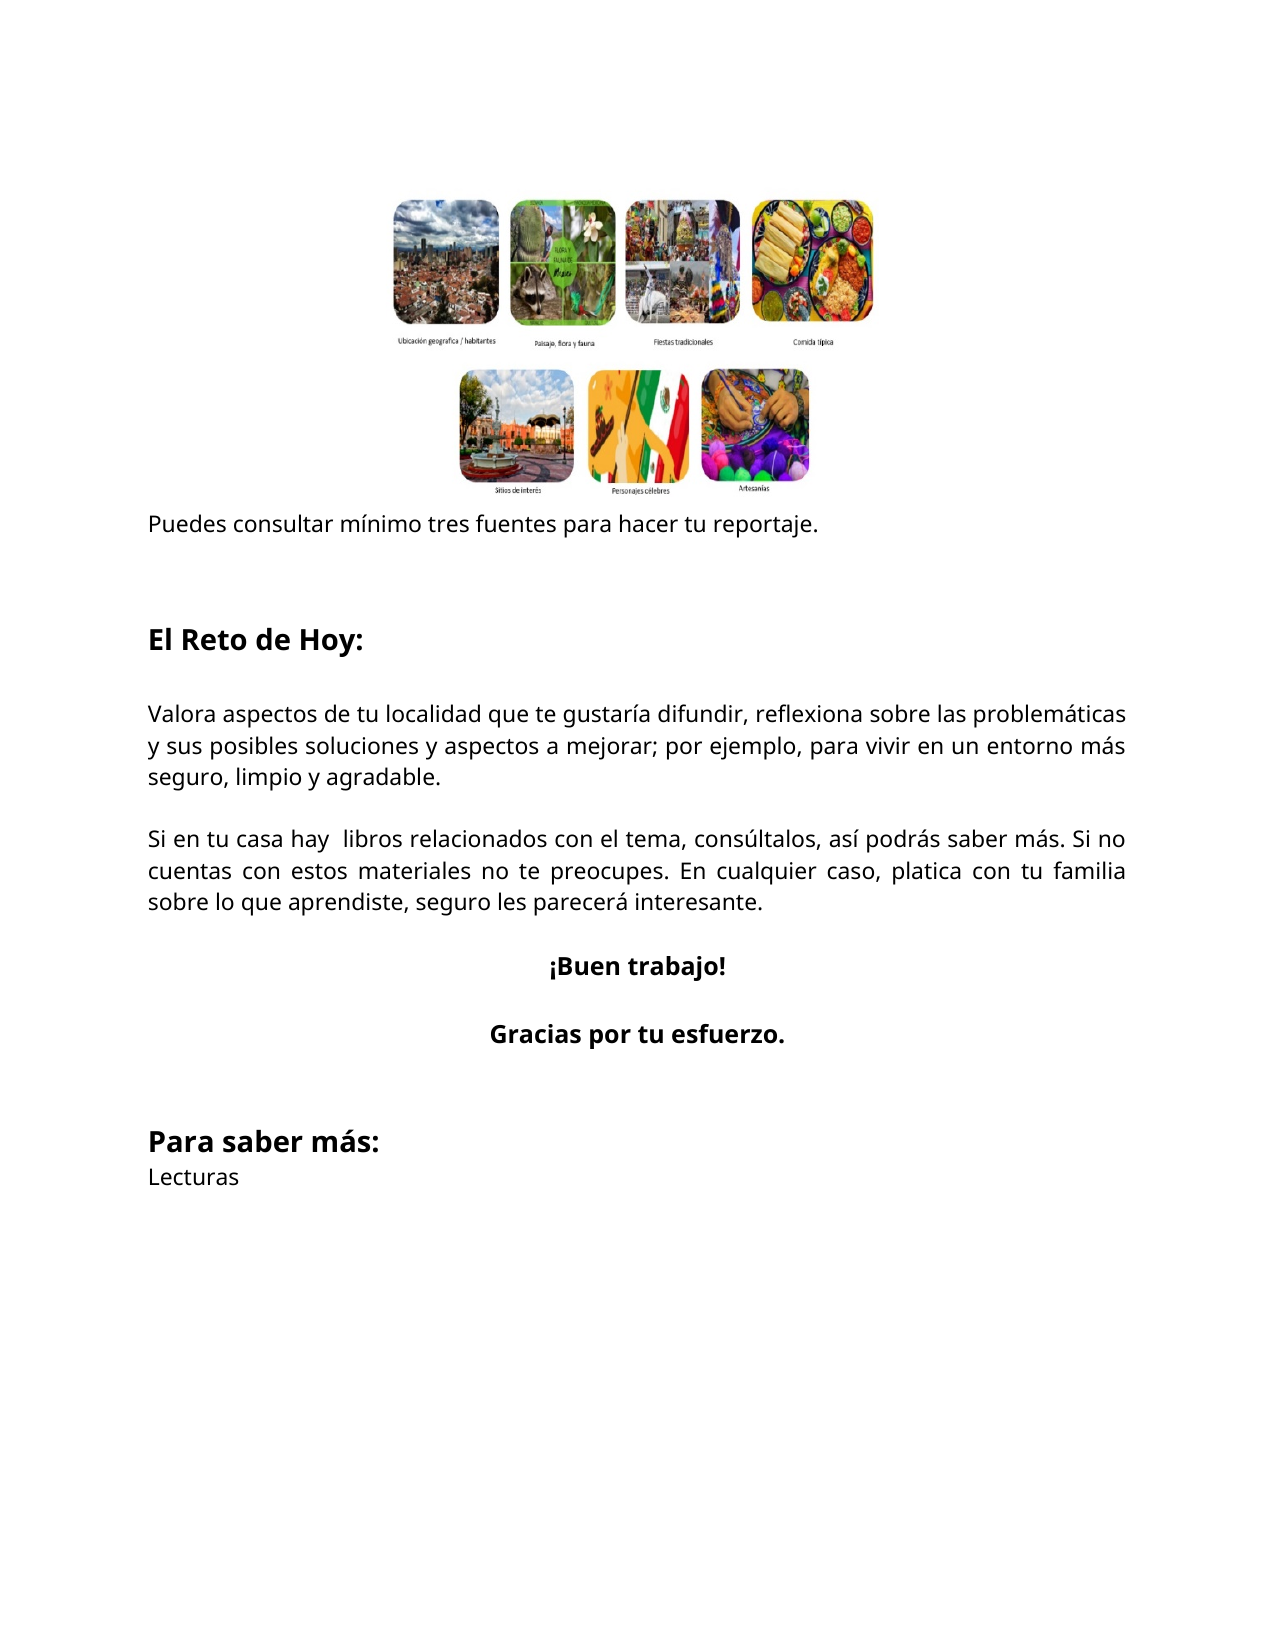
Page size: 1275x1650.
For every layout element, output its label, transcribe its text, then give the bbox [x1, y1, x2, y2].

text Para saber más: [148, 1122, 1127, 1161]
text Puedes consultar mínimo tres fuentes para hacer tu reportaje. [148, 508, 1127, 540]
picture [372, 177, 903, 509]
text Si en tu casa hay libros relacionados con el tema, consúltalos, así podrás saber más. Si no cuentas con estos materiales no te preocupes. En cualquier caso, platica con tu familia sobre lo que aprendiste, seguro les parecerá interesante. [148, 823, 1127, 917]
text ¡Buen trabajo! [148, 948, 1127, 982]
text Lecturas [148, 1161, 1127, 1192]
text Gracias por tu esfuerzo. [148, 1017, 1127, 1051]
text Valora aspectos de tu localidad que te gustaría difundir, reflexiona sobre las problemáticas y sus posibles soluciones y aspectos a mejorar; por ejemplo, para vivir en un entorno más seguro, limpio y agradable. [148, 698, 1127, 792]
text El Reto de Hoy: [148, 619, 1127, 659]
